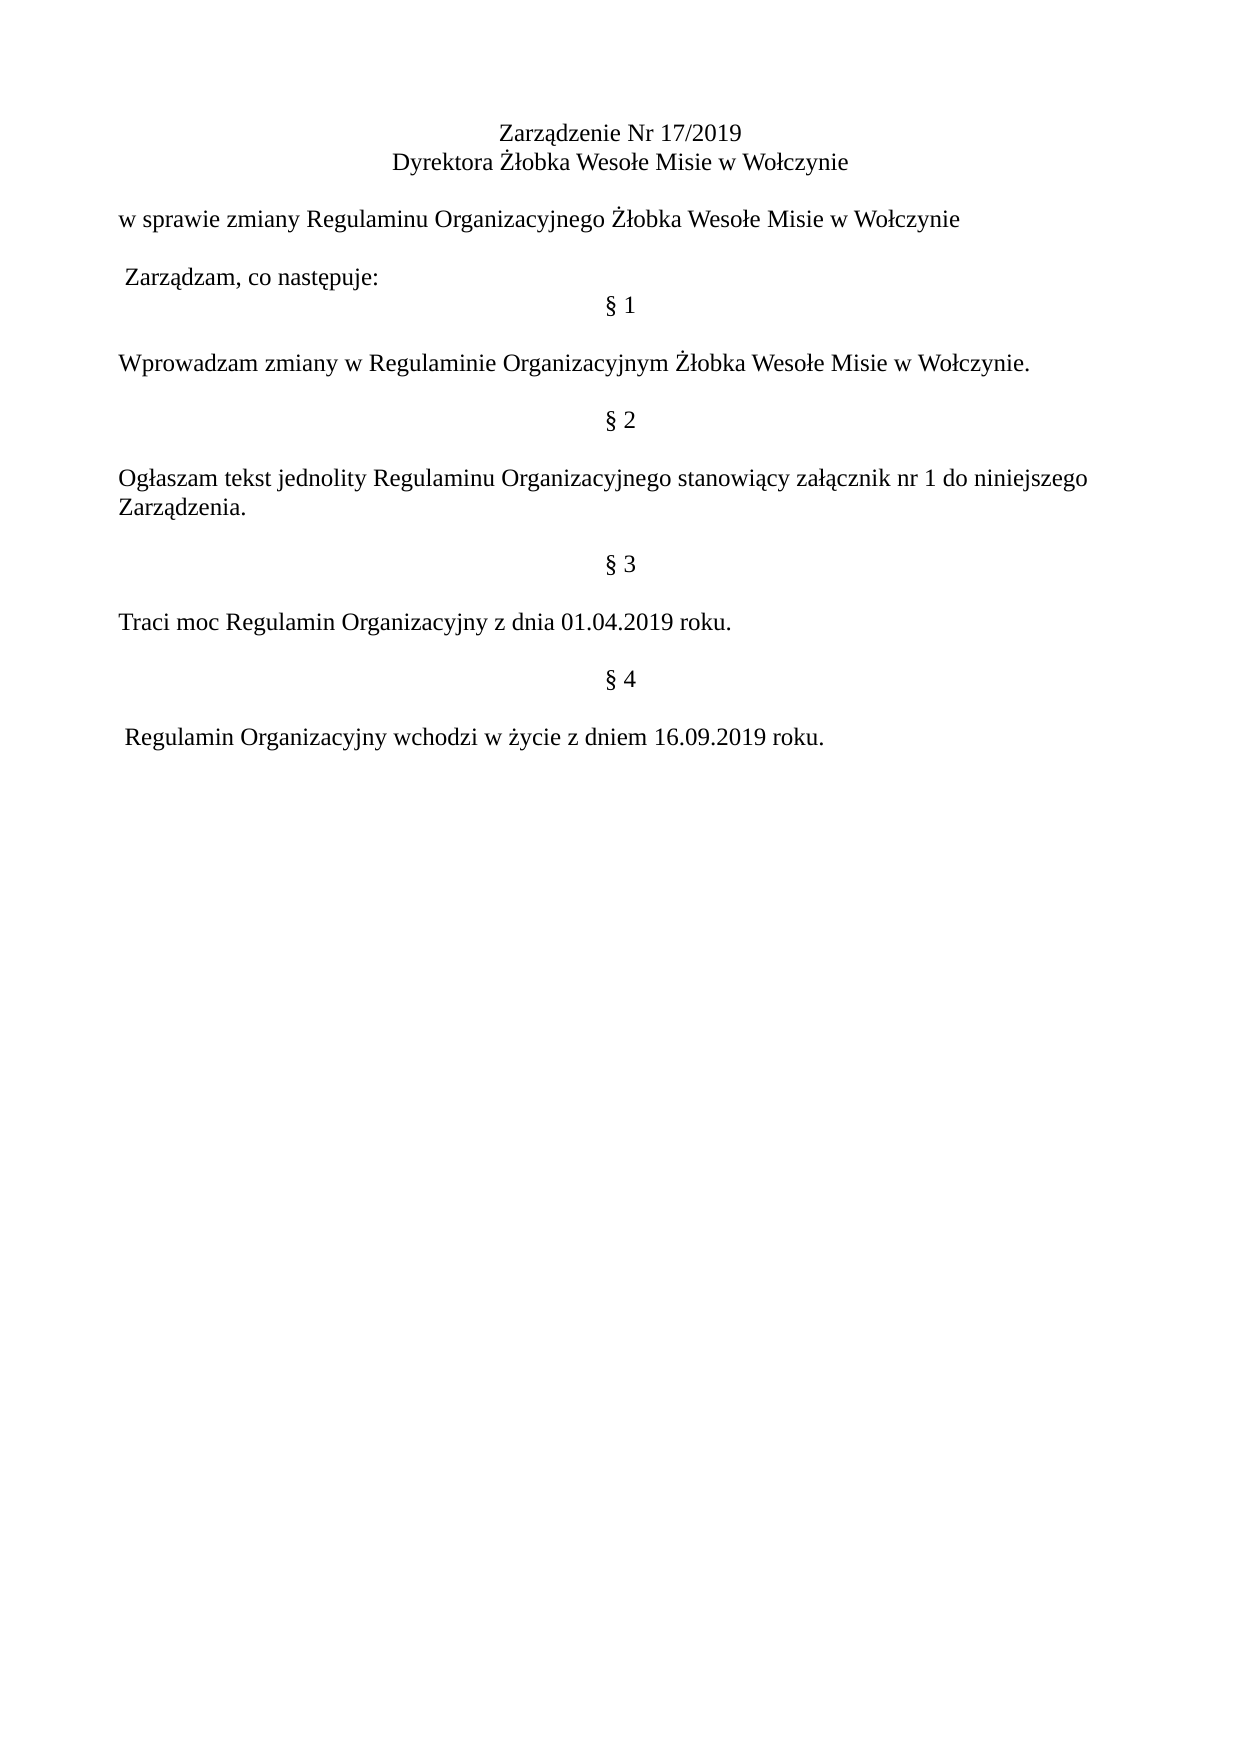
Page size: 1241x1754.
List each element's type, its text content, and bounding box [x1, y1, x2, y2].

text Ogłaszam tekst jednolity Regulaminu Organizacyjnego stanowiący załącznik nr 1 do niniejszego Zarządzenia. [118, 463, 1122, 521]
text § 1 [118, 291, 1122, 319]
text Zarządzam, co następuje: [118, 262, 1122, 291]
text Zarządzenie Nr 17/2019 [118, 118, 1122, 147]
text Traci moc Regulamin Organizacyjny z dnia 01.04.2019 roku. [118, 607, 1122, 636]
text § 3 [118, 549, 1122, 578]
text Dyrektora Żłobka Wesołe Misie w Wołczynie [118, 147, 1122, 176]
text w sprawie zmiany Regulaminu Organizacyjnego Żłobka Wesołe Misie w Wołczynie [118, 204, 1122, 233]
text § 4 [118, 664, 1122, 693]
text § 2 [118, 406, 1122, 434]
text Wprowadzam zmiany w Regulaminie Organizacyjnym Żłobka Wesołe Misie w Wołczynie. [118, 348, 1122, 377]
text Regulamin Organizacyjny wchodzi w życie z dniem 16.09.2019 roku. [118, 722, 1122, 751]
